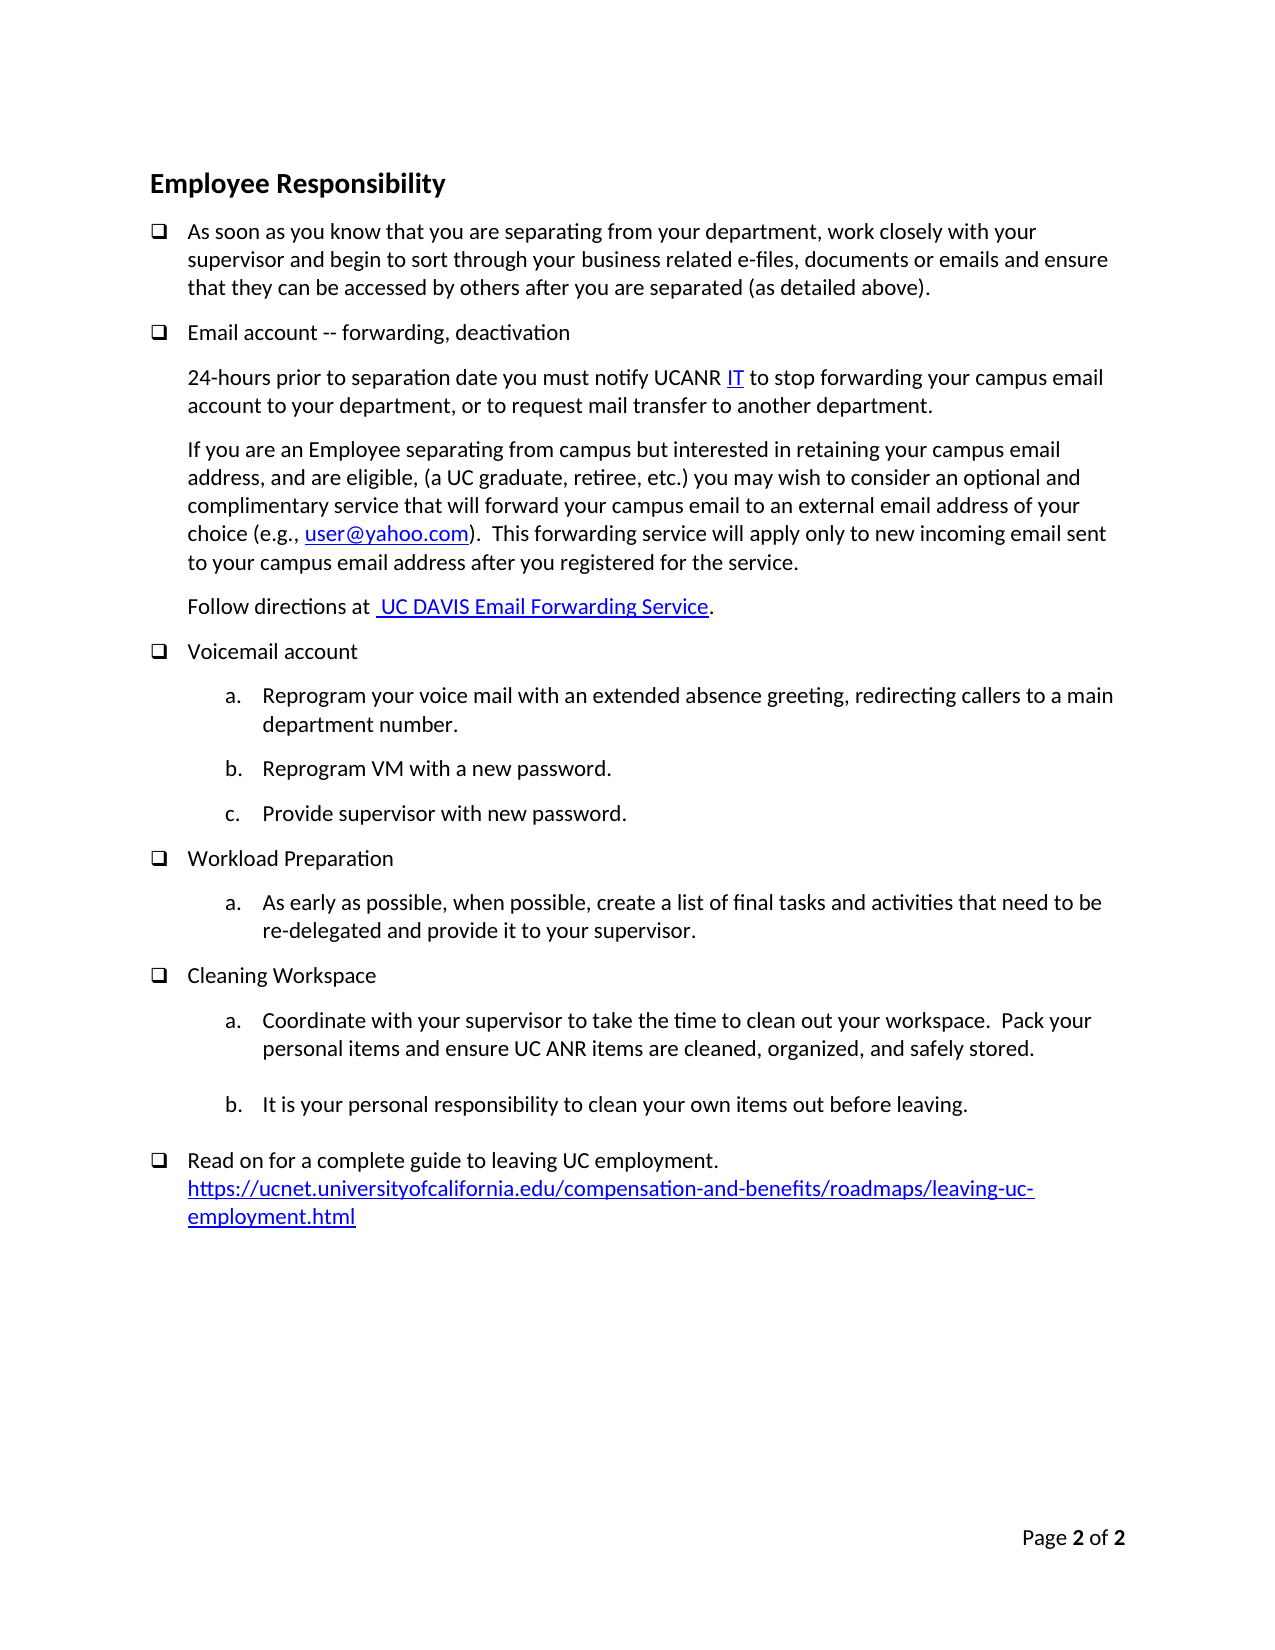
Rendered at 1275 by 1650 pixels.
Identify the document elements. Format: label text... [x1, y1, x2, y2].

text Follow directions at UC DAVIS Email Forwarding Service. [187, 592, 1125, 620]
text Employee Responsibility [150, 165, 1125, 201]
text If you are an Employee separating from campus but interested in retaining your campus email address, and are eligible, (a UC graduate, retiree, etc.) you may wish to consider an optional and complimentary service that will forward your campus email to an external email address of your choice (e.g., user@yahoo.com). This forwarding service will apply only to new incoming email sent to your campus email address after you registered for the service. [187, 436, 1125, 576]
list As early as possible, when possible, create a list of final tasks and activities that need to be re-delegated and provide it to your supervisor. [225, 888, 1125, 944]
list Provide supervisor with new password. [225, 799, 1125, 827]
text 24-hours prior to separation date you must notify UCANR IT to stop forwarding your campus email account to your department, or to request mail transfer to another department. [187, 363, 1125, 419]
list Reprogram your voice mail with an extended absence greeting, redirecting callers to a main department number. [225, 682, 1125, 738]
list Voicemail account [150, 637, 1125, 665]
list Reprogram VM with a new password. [225, 754, 1125, 782]
list Email account -- forwarding, deactivation [150, 318, 1125, 346]
list Workload Preparation [150, 844, 1125, 872]
list As soon as you know that you are separating from your department, work closely with your supervisor and begin to sort through your business related e-files, documents or emails and ensure that they can be accessed by others after you are separated (as detailed above). [150, 217, 1125, 301]
list Cleaning Workspace [150, 961, 1125, 989]
list Read on for a complete guide to leaving UC employment. https://ucnet.universityofcalifornia.edu/compensation-and-benefits/roadmaps/leaving-uc-employment.html [150, 1146, 1125, 1230]
list Coordinate with your supervisor to take the time to clean out your workspace. Pack your personal items and ensure UC ANR items are cleaned, organized, and safely stored. [225, 1006, 1125, 1062]
list It is your personal responsibility to clean your own items out before leaving. [225, 1090, 1125, 1118]
